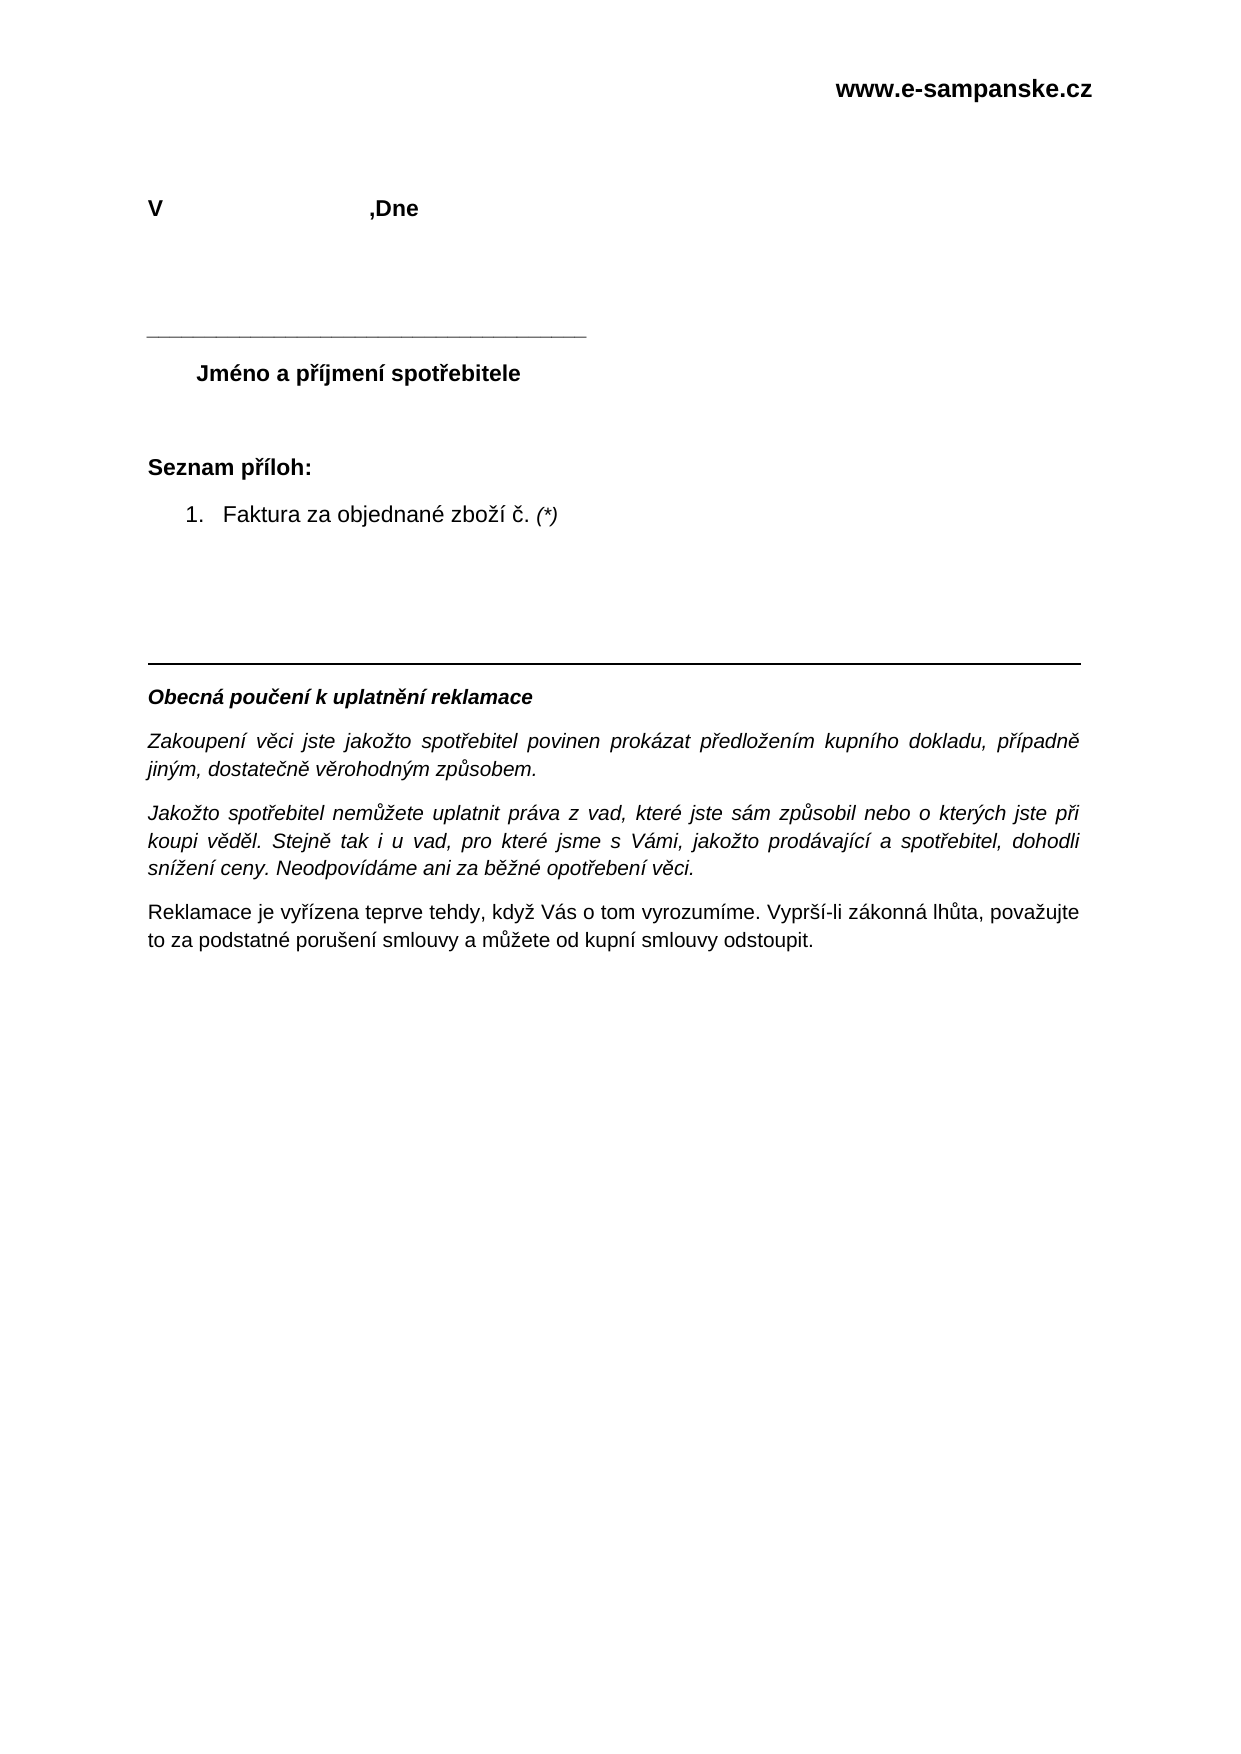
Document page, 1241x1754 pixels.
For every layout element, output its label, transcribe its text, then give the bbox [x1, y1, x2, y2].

text Jakožto spotřebitel nemůžete uplatnit práva z vad, které jste sám způsobil nebo o kterých jste při koupi věděl. Stejně tak i u vad, pro které jsme s Vámi, jakožto prodávající a spotřebitel, dohodli snížení ceny. Neodpovídáme ani za běžné opotřebení věci. [148, 801, 1081, 880]
text Jméno a příjmení spotřebitele [148, 360, 1081, 386]
text Obecná poučení k uplatnění reklamace [148, 685, 1081, 709]
text V ,Dne [148, 194, 1081, 221]
text Seznam příloh: [148, 454, 1081, 480]
text Zakoupení věci jste jakožto spotřebitel povinen prokázat předložením kupního dokladu, případně jiným, dostatečně věrohodným způsobem. [148, 729, 1081, 781]
text ______________________________________ [148, 288, 1081, 340]
text Reklamace je vyřízena teprve tehdy, když Vás o tom vyrozumíme. Vyprší-li zákonná lhůta, považujte to za podstatné porušení smlouvy a můžete od kupní smlouvy odstoupit. [148, 900, 1081, 952]
list Faktura za objednané zboží č. (*) [185, 501, 1093, 527]
